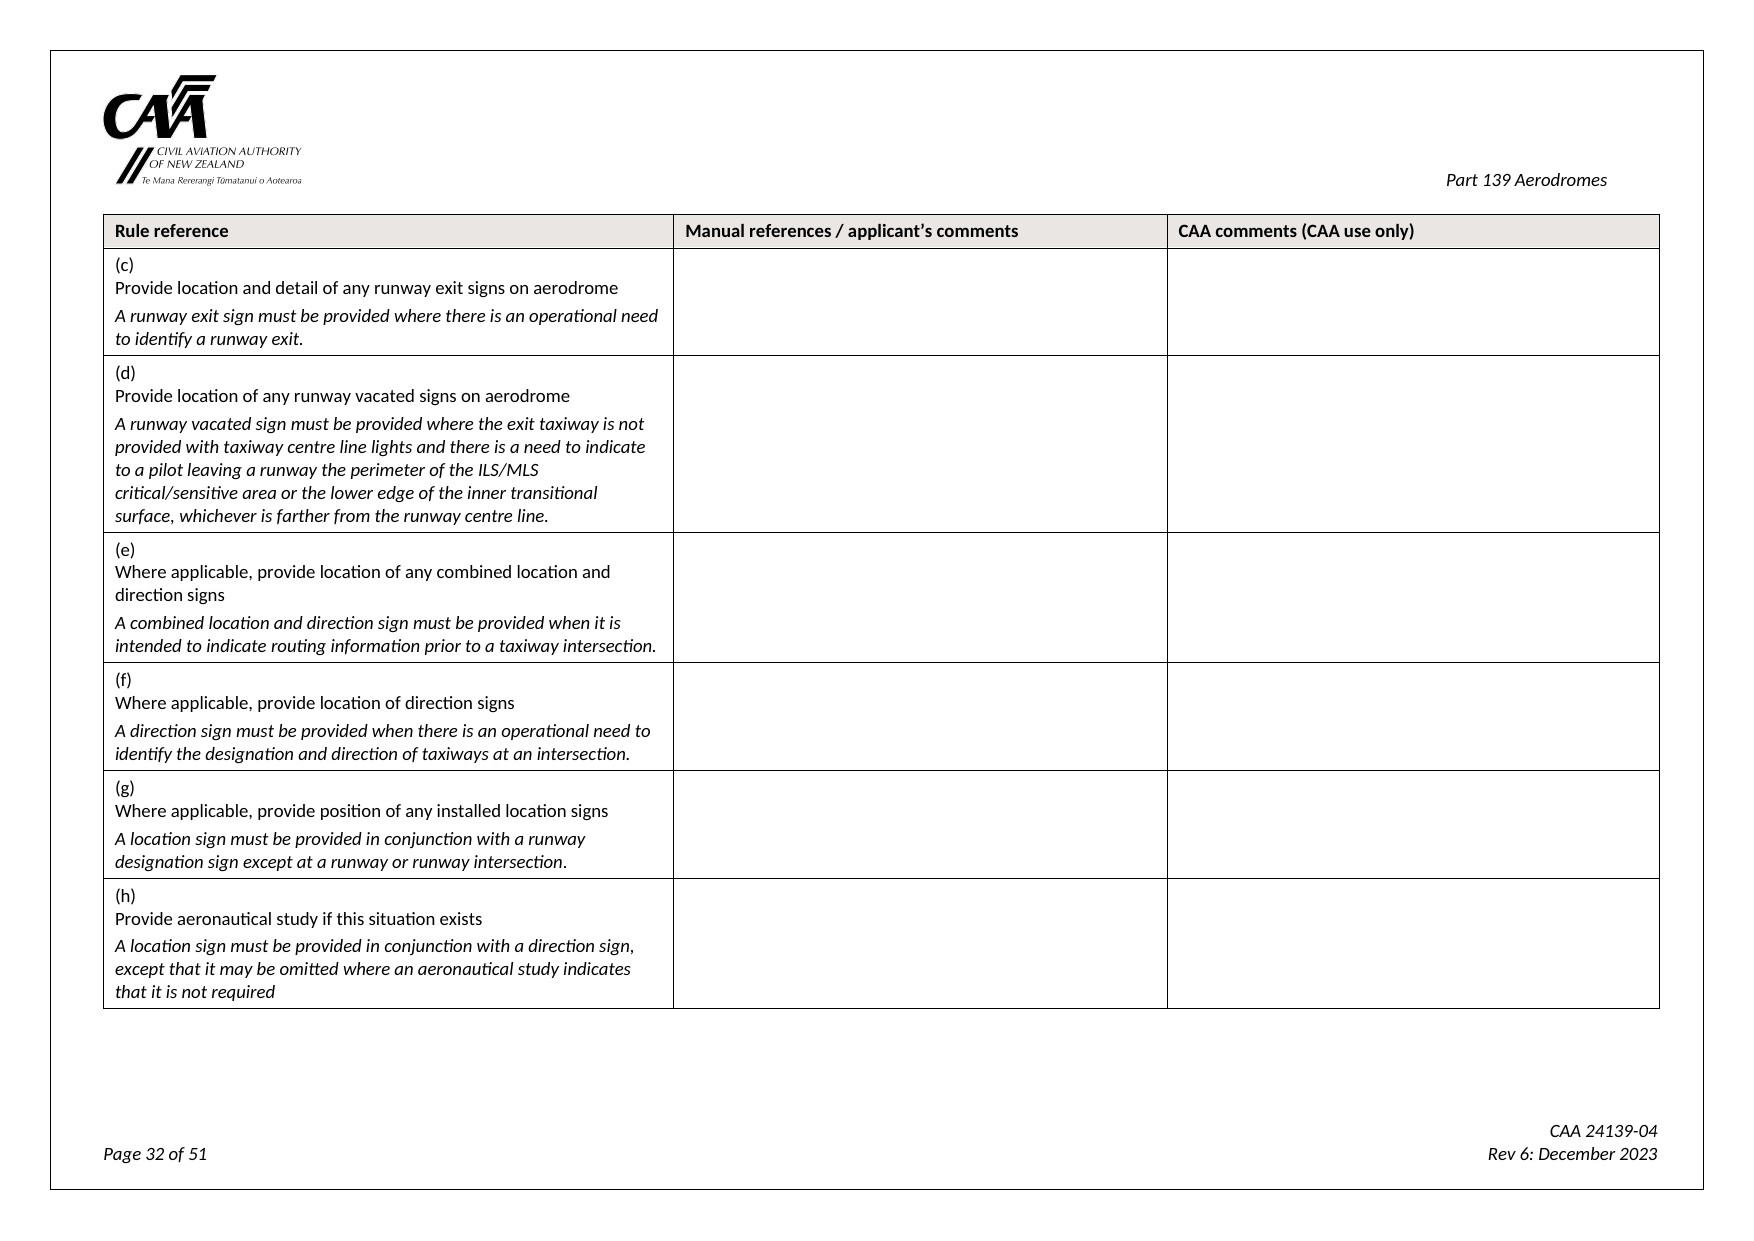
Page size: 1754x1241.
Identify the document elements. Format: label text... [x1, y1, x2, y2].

table_header Rule reference [104, 215, 673, 247]
table_cell [1168, 663, 1659, 770]
table_cell [1168, 879, 1659, 1008]
table_cell [674, 771, 1167, 878]
table_cell [674, 533, 1167, 662]
table_cell (c) Provide location and detail of any runway exit signs on aerodrome A runway exit sign must be provided where there is an operational need to identify a runway exit. [104, 249, 673, 355]
table_cell [1168, 249, 1659, 355]
table_cell (f) Where applicable, provide location of direction signs A direction sign must be provided when there is an operational need to identify the designation and direction of taxiways at an intersection. [104, 663, 673, 770]
table_cell (h) Provide aeronautical study if this situation exists A location sign must be provided in conjunction with a direction sign, except that it may be omitted where an aeronautical study indicates that it is not required [104, 879, 673, 1008]
table_cell [1168, 771, 1659, 878]
table_cell (e) Where applicable, provide location of any combined location and direction signs A combined location and direction sign must be provided when it is intended to indicate routing information prior to a taxiway intersection. [104, 533, 673, 662]
table_cell [674, 356, 1167, 532]
table_header CAA comments (CAA use only) [1168, 215, 1659, 247]
table_cell (d) Provide location of any runway vacated signs on aerodrome A runway vacated sign must be provided where the exit taxiway is not provided with taxiway centre line lights and there is a need to indicate to a pilot leaving a runway the perimeter of the ILS/MLS critical/sensitive area or the lower edge of the inner transitional surface, whichever is farther from the runway centre line. [104, 356, 673, 532]
table_cell [674, 663, 1167, 770]
picture [103, 75, 302, 186]
table_header Manual references / applicant’s comments [674, 215, 1167, 247]
table_cell [1168, 356, 1659, 532]
table_cell [674, 879, 1167, 1008]
table_cell [1168, 533, 1659, 662]
table_cell (g) Where applicable, provide position of any installed location signs A location sign must be provided in conjunction with a runway designation sign except at a runway or runway intersection. [104, 771, 673, 878]
table_cell [674, 249, 1167, 355]
